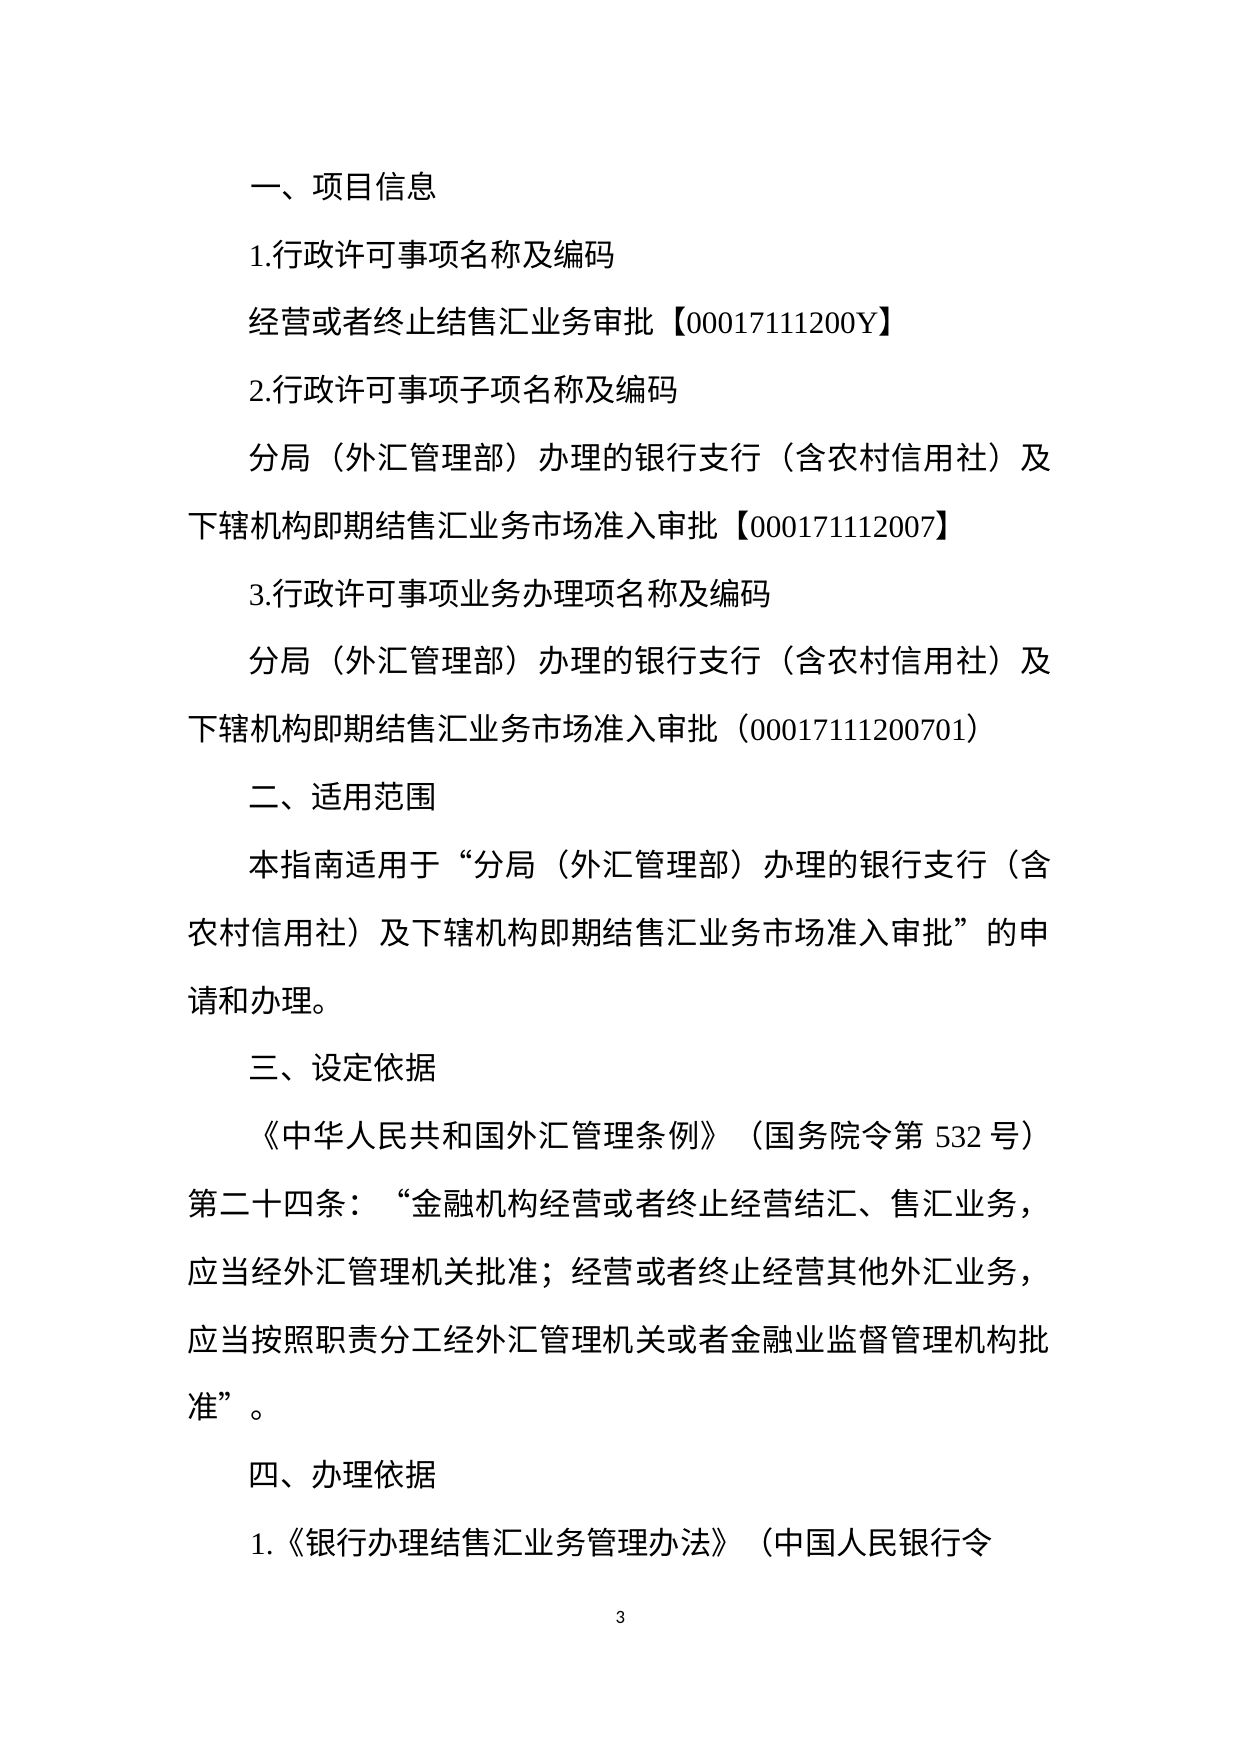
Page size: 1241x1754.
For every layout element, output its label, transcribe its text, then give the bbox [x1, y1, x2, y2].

text 二、适用范围 [187, 772, 1053, 817]
text 分局（外汇管理部）办理的银行支行（含农村信用社）及下辖机构即期结售汇业务市场准入审批（00017111200701） [187, 637, 1053, 750]
text 本指南适用于“分局（外汇管理部）办理的银行支行（含农村信用社）及下辖机构即期结售汇业务市场准入审批”的申请和办理。 [187, 840, 1053, 1021]
text 三、设定依据 [187, 1043, 1053, 1089]
text 1.行政许可事项名称及编码 [187, 230, 1053, 275]
text 四、办理依据 [187, 1450, 1053, 1496]
text 3.行政许可事项业务办理项名称及编码 [187, 569, 1053, 614]
text 分局（外汇管理部）办理的银行支行（含农村信用社）及下辖机构即期结售汇业务市场准入审批【000171112007】 [187, 433, 1053, 546]
text 经营或者终止结售汇业务审批【00017111200Y】 [187, 298, 1053, 343]
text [187, 1518, 1053, 1563]
text 《中华人民共和国外汇管理条例》（国务院令第532号）第二十四条：“金融机构经营或者终止经营结汇、售汇业务，应当经外汇管理机关批准；经营或者终止经营其他外汇业务，应当按照职责分工经外汇管理机关或者金融业监督管理机构批准”。 [187, 1111, 1053, 1428]
text 一、项目信息 [187, 162, 1021, 207]
text 2.行政许可事项子项名称及编码 [187, 365, 1053, 411]
